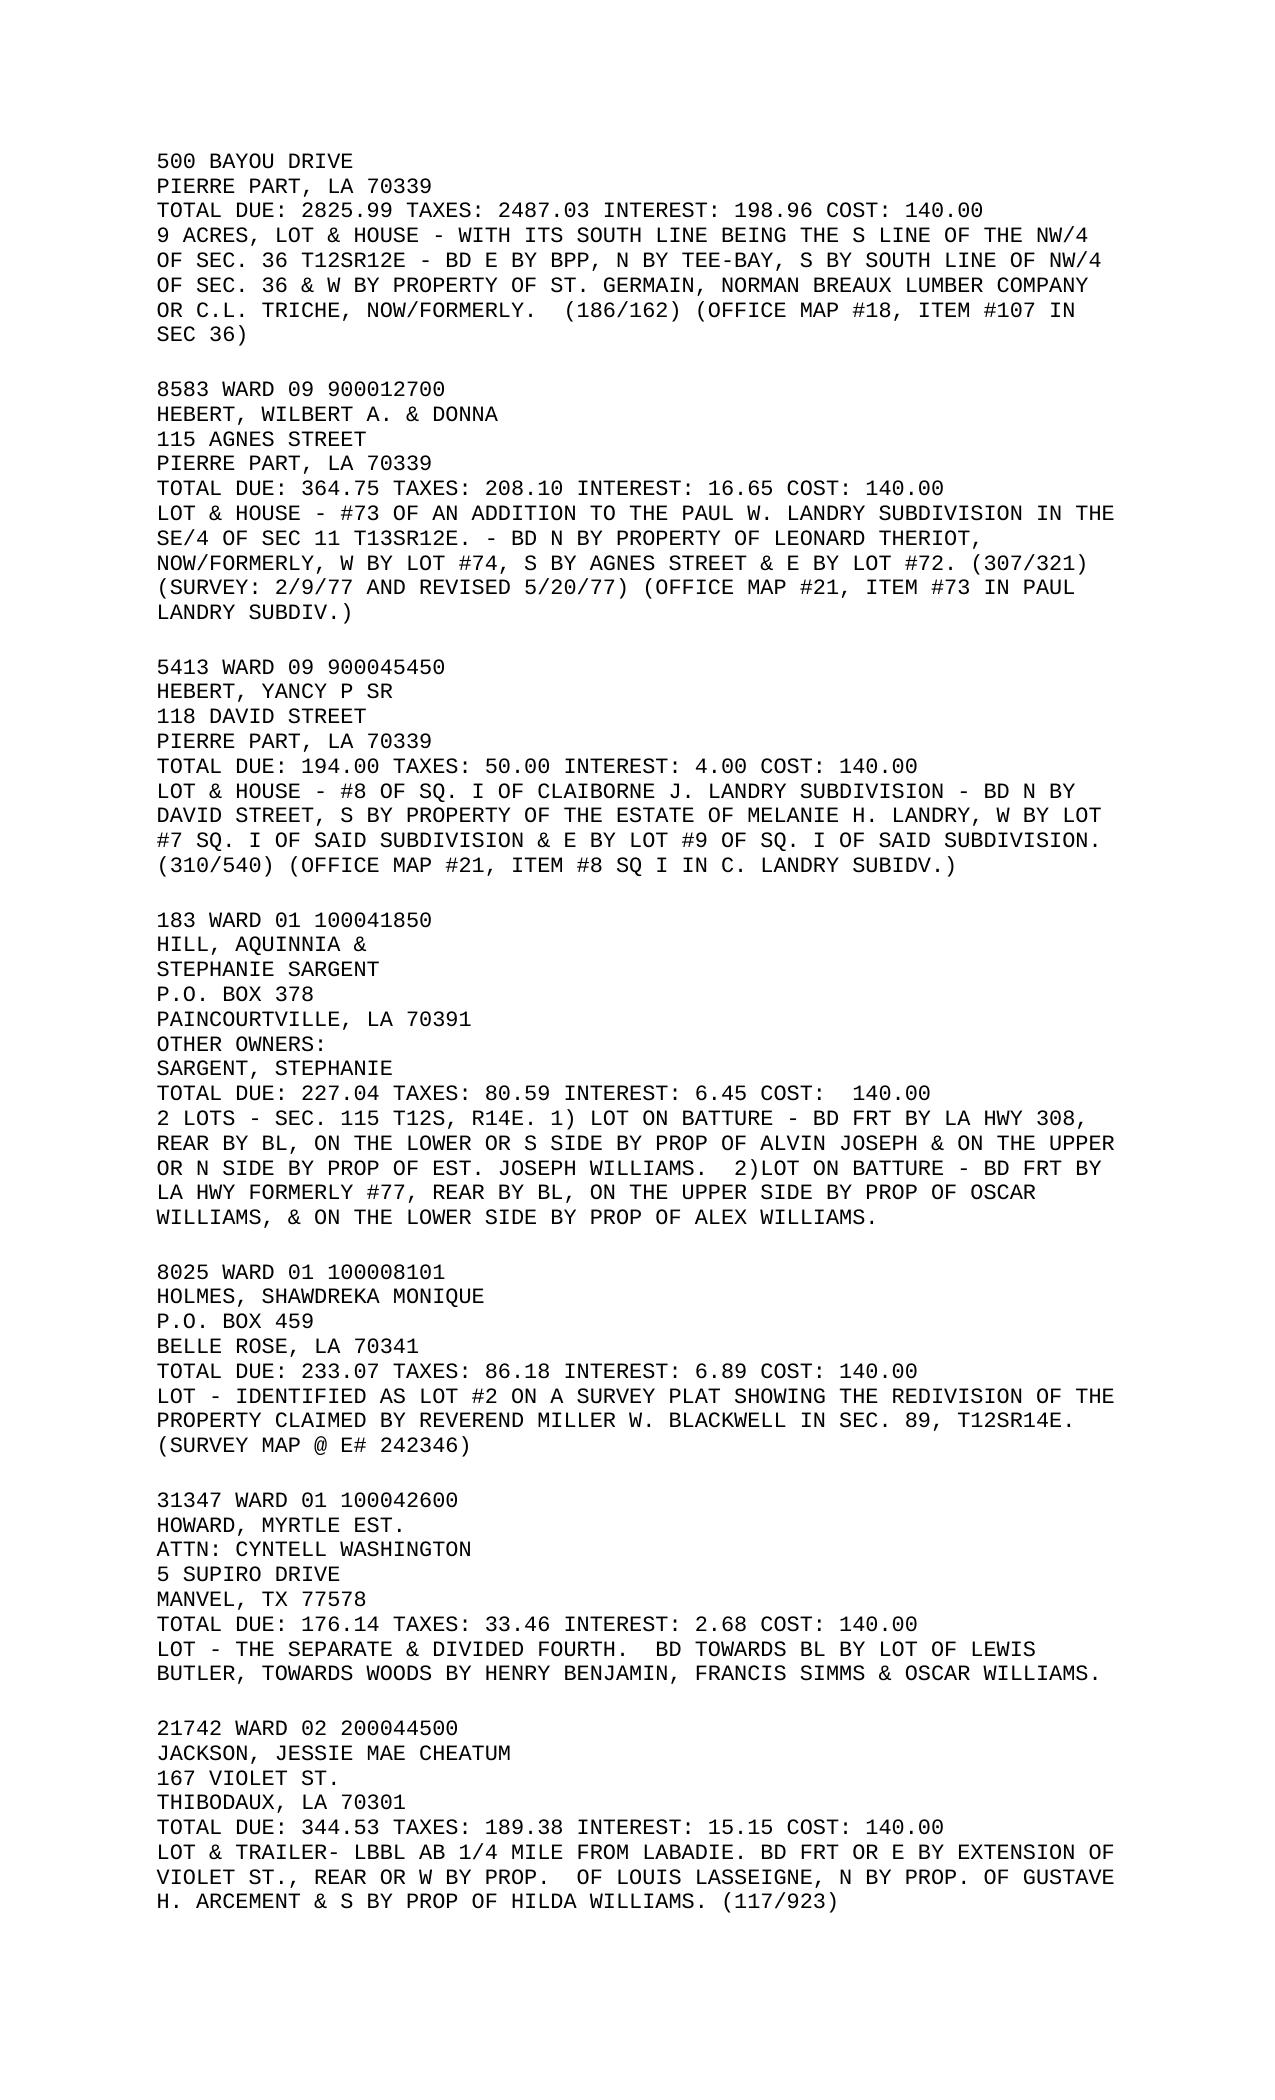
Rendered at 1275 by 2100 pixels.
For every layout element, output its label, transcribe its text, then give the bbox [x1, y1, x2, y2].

text STEPHANIE SARGENT [156, 958, 1118, 983]
text OTHER OWNERS: [156, 1033, 1118, 1057]
text TOTAL DUE: 364.75 TAXES: 208.10 INTEREST: 16.65 COST: 140.00 [156, 477, 1118, 502]
text MANVEL, TX 77578 [156, 1588, 1118, 1613]
text P.O. BOX 459 [156, 1310, 1118, 1335]
text 2 LOTS - SEC. 115 T12S, R14E. 1) LOT ON BATTURE - BD FRT BY LA HWY 308, REAR BY BL, ON THE LOWER OR S SIDE BY PROP OF ALVIN JOSEPH & ON THE UPPER OR N SIDE BY PROP OF EST. JOSEPH WILLIAMS. 2)LOT ON BATTURE - BD FRT BY LA HWY FORMERLY #77, REAR BY BL, ON THE UPPER SIDE BY PROP OF OSCAR WILLIAMS, & ON THE LOWER SIDE BY PROP OF ALEX WILLIAMS. [156, 1107, 1118, 1231]
text PIERRE PART, LA 70339 [156, 730, 1118, 755]
text LOT - IDENTIFIED AS LOT #2 ON A SURVEY PLAT SHOWING THE REDIVISION OF THE PROPERTY CLAIMED BY REVEREND MILLER W. BLACKWELL IN SEC. 89, T12SR14E. (SURVEY MAP @ E# 242346) [156, 1385, 1118, 1459]
text TOTAL DUE: 194.00 TAXES: 50.00 INTEREST: 4.00 COST: 140.00 [156, 755, 1118, 780]
text HEBERT, YANCY P SR [156, 681, 1118, 705]
text P.O. BOX 378 [156, 983, 1118, 1008]
text THIBODAUX, LA 70301 [156, 1791, 1118, 1816]
text HOWARD, MYRTLE EST. [156, 1514, 1118, 1538]
text HEBERT, WILBERT A. & DONNA [156, 403, 1118, 428]
text SARGENT, STEPHANIE [156, 1057, 1118, 1082]
text LOT & HOUSE - #8 OF SQ. I OF CLAIBORNE J. LANDRY SUBDIVISION - BD N BY DAVID STREET, S BY PROPERTY OF THE ESTATE OF MELANIE H. LANDRY, W BY LOT #7 SQ. I OF SAID SUBDIVISION & E BY LOT #9 OF SQ. I OF SAID SUBDIVISION. (310/540) (OFFICE MAP #21, ITEM #8 SQ I IN C. LANDRY SUBIDV.) [156, 780, 1118, 879]
text 31347 WARD 01 100042600 [156, 1489, 1118, 1514]
text 8025 WARD 01 100008101 [156, 1261, 1118, 1286]
text 183 WARD 01 100041850 [156, 909, 1118, 933]
text HOLMES, SHAWDREKA MONIQUE [156, 1286, 1118, 1310]
text PIERRE PART, LA 70339 [156, 452, 1118, 477]
text TOTAL DUE: 176.14 TAXES: 33.46 INTEREST: 2.68 COST: 140.00 [156, 1613, 1118, 1638]
text TOTAL DUE: 227.04 TAXES: 80.59 INTEREST: 6.45 COST: 140.00 [156, 1082, 1118, 1107]
text 8583 WARD 09 900012700 [156, 378, 1118, 403]
text LOT & TRAILER- LBBL AB 1/4 MILE FROM LABADIE. BD FRT OR E BY EXTENSION OF VIOLET ST., REAR OR W BY PROP. OF LOUIS LASSEIGNE, N BY PROP. OF GUSTAVE H. ARCEMENT & S BY PROP OF HILDA WILLIAMS. (117/923) [156, 1841, 1118, 1915]
text LOT - THE SEPARATE & DIVIDED FOURTH. BD TOWARDS BL BY LOT OF LEWIS BUTLER, TOWARDS WOODS BY HENRY BENJAMIN, FRANCIS SIMMS & OSCAR WILLIAMS. [156, 1638, 1118, 1687]
text 5413 WARD 09 900045450 [156, 656, 1118, 681]
text 9 ACRES, LOT & HOUSE - WITH ITS SOUTH LINE BEING THE S LINE OF THE NW/4 OF SEC. 36 T12SR12E - BD E BY BPP, N BY TEE-BAY, S BY SOUTH LINE OF NW/4 OF SEC. 36 & W BY PROPERTY OF ST. GERMAIN, NORMAN BREAUX LUMBER COMPANY OR C.L. TRICHE, NOW/FORMERLY. (186/162) (OFFICE MAP #18, ITEM #107 IN SEC 36) [156, 224, 1118, 348]
text 115 AGNES STREET [156, 428, 1118, 452]
text TOTAL DUE: 344.53 TAXES: 189.38 INTEREST: 15.15 COST: 140.00 [156, 1816, 1118, 1841]
text 21742 WARD 02 200044500 [156, 1717, 1118, 1742]
text ATTN: CYNTELL WASHINGTON [156, 1538, 1118, 1563]
text JACKSON, JESSIE MAE CHEATUM [156, 1742, 1118, 1767]
text 500 BAYOU DRIVE [156, 150, 1118, 175]
text BELLE ROSE, LA 70341 [156, 1335, 1118, 1360]
text LOT & HOUSE - #73 OF AN ADDITION TO THE PAUL W. LANDRY SUBDIVISION IN THE SE/4 OF SEC 11 T13SR12E. - BD N BY PROPERTY OF LEONARD THERIOT, NOW/FORMERLY, W BY LOT #74, S BY AGNES STREET & E BY LOT #72. (307/321) (SURVEY: 2/9/77 AND REVISED 5/20/77) (OFFICE MAP #21, ITEM #73 IN PAUL LANDRY SUBDIV.) [156, 502, 1118, 626]
text 5 SUPIRO DRIVE [156, 1563, 1118, 1588]
text TOTAL DUE: 233.07 TAXES: 86.18 INTEREST: 6.89 COST: 140.00 [156, 1360, 1118, 1385]
text 167 VIOLET ST. [156, 1767, 1118, 1791]
text PIERRE PART, LA 70339 [156, 175, 1118, 199]
text 118 DAVID STREET [156, 705, 1118, 730]
text TOTAL DUE: 2825.99 TAXES: 2487.03 INTEREST: 198.96 COST: 140.00 [156, 199, 1118, 224]
text PAINCOURTVILLE, LA 70391 [156, 1008, 1118, 1033]
text HILL, AQUINNIA & [156, 933, 1118, 958]
